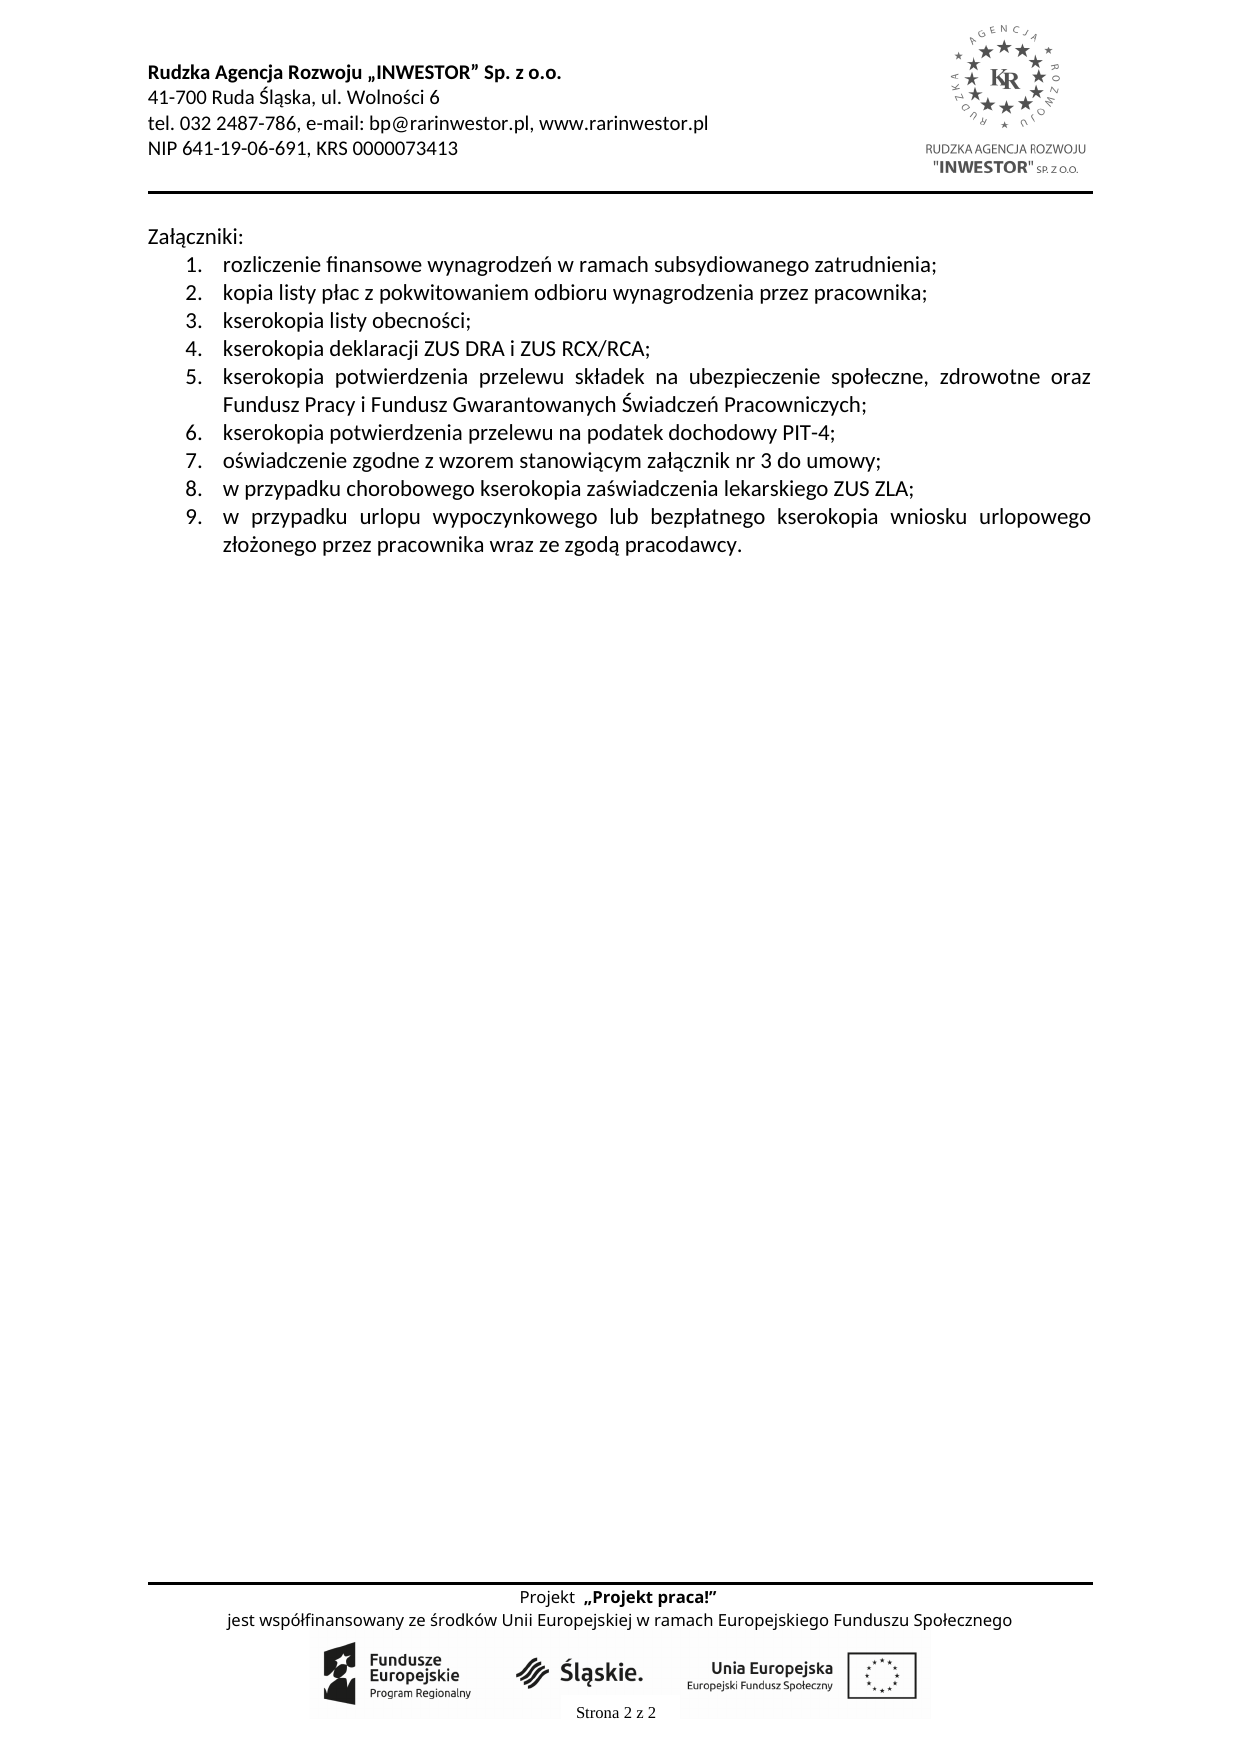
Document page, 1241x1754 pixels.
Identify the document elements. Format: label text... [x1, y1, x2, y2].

list kserokopia potwierdzenia przelewu składek na ubezpieczenie społeczne, zdrowotne oraz Fundusz Pracy i Fundusz Gwarantowanych Świadczeń Pracowniczych; [185, 362, 1093, 418]
picture [309, 1627, 931, 1719]
list w przypadku urlopu wypoczynkowego lub bezpłatnego kserokopia wniosku urlopowego złożonego przez pracownika wraz ze zgodą pracodawcy. [185, 502, 1093, 558]
list rozliczenie finansowe wynagrodzeń w ramach subsydiowanego zatrudnienia; [185, 250, 1093, 278]
list kserokopia potwierdzenia przelewu na podatek dochodowy PIT-4; [185, 418, 1093, 446]
list w przypadku chorobowego kserokopia zaświadczenia lekarskiego ZUS ZLA; [185, 474, 1093, 502]
list kopia listy płac z pokwitowaniem odbioru wynagrodzenia przez pracownika; [185, 278, 1093, 306]
list oświadczenie zgodne z wzorem stanowiącym załącznik nr 3 do umowy; [185, 446, 1093, 474]
list kserokopia listy obecności; [185, 306, 1093, 334]
text Załączniki: [148, 222, 1093, 250]
list kserokopia deklaracji ZUS DRA i ZUS RCX/RCA; [185, 334, 1093, 362]
